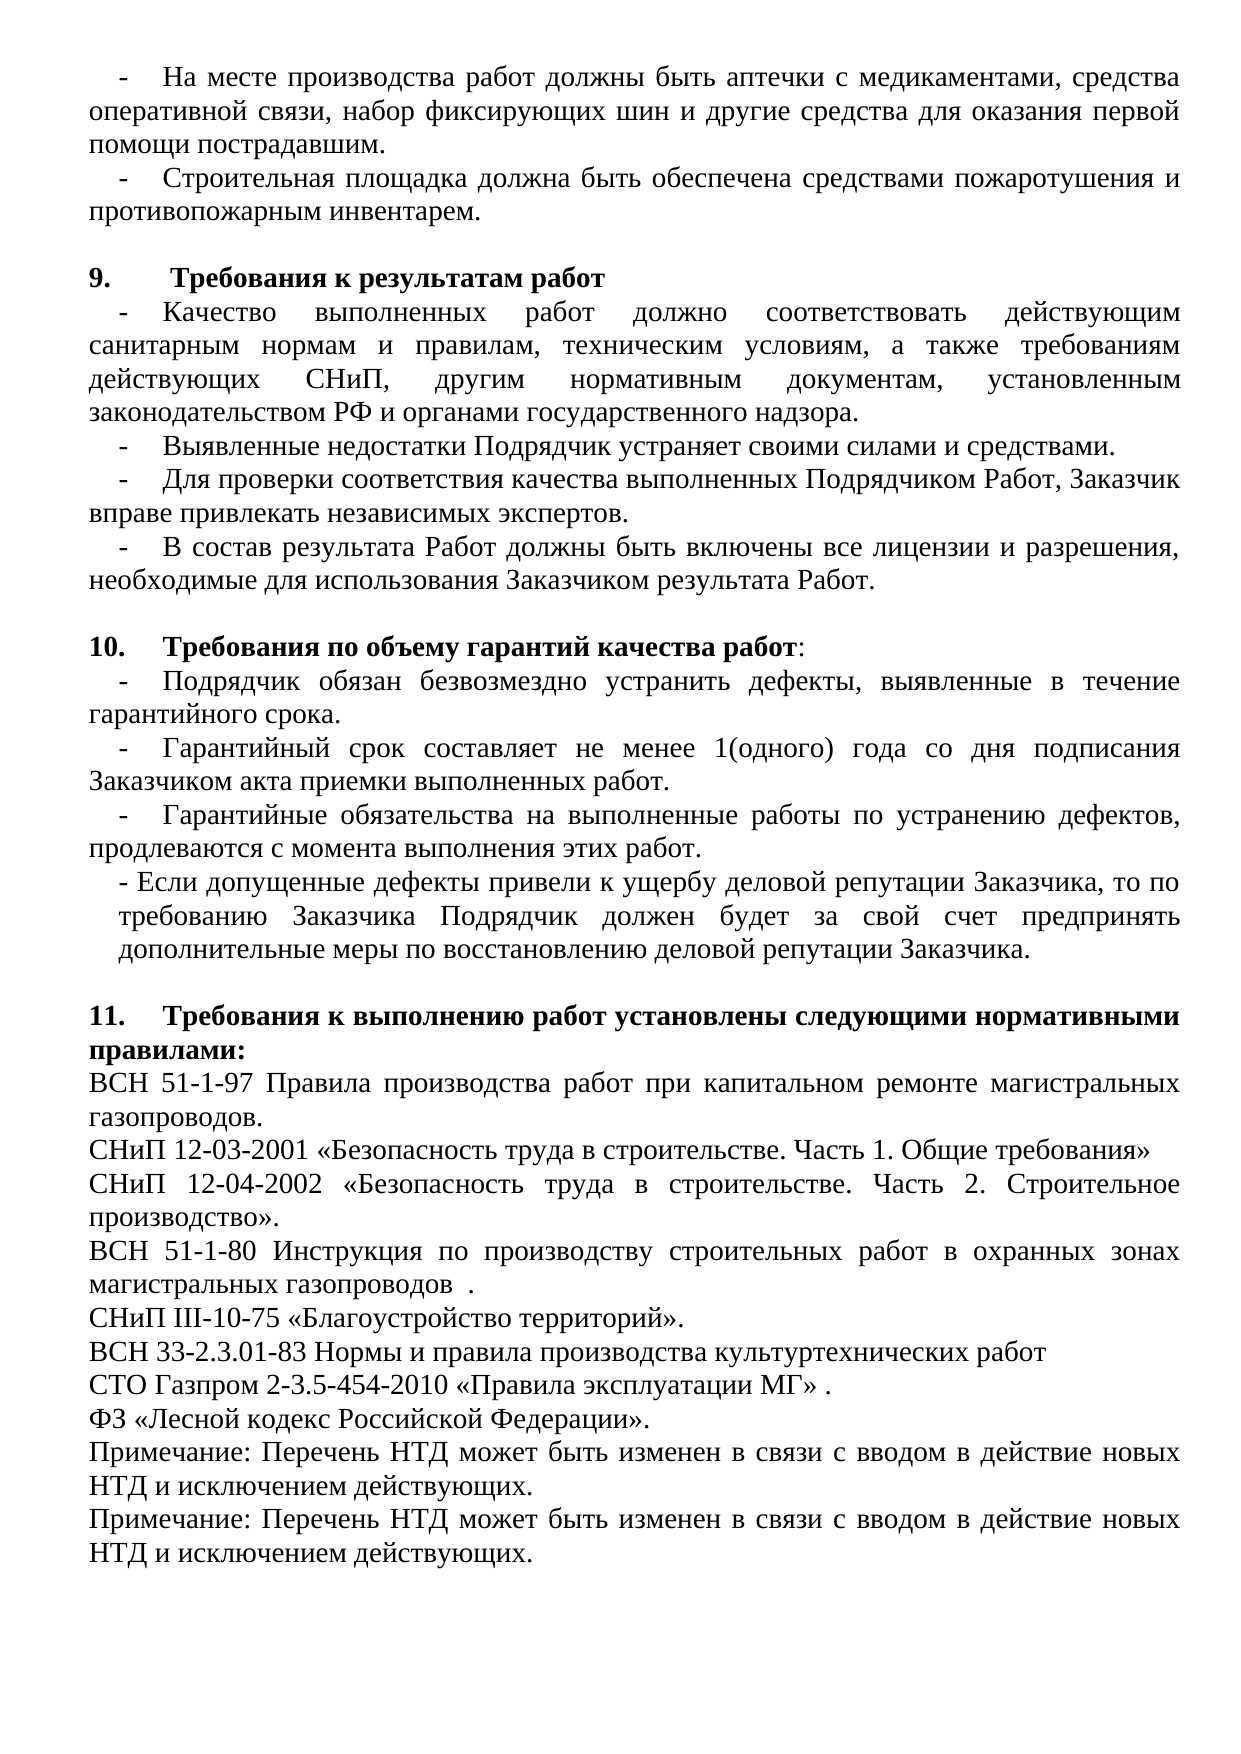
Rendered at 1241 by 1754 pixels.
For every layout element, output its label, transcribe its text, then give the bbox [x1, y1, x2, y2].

list Для проверки соответствия качества выполненных Подрядчиком Работ, Заказчик вправе привлекать независимых экспертов. [89, 462, 1181, 529]
list СТО Газпром 2-3.5-454-2010 «Правила эксплуатации МГ» . [89, 1367, 1181, 1401]
list Примечание: Перечень НТД может быть изменен в связи с вводом в действие новых НТД и исключением действующих. [89, 1501, 1181, 1568]
list Качество выполненных работ должно соответствовать действующим санитарным нормам и правилам, техническим условиям, а также требованиям действующих СНиП, другим нормативным документам, установленным законодательством РФ и органами государственного надзора. [89, 294, 1181, 428]
list Гарантийные обязательства на выполненные работы по устранению дефектов, продлеваются с момента выполнения этих работ. [89, 797, 1181, 864]
list - Если допущенные дефекты привели к ущербу деловой репутации Заказчика, то по требованию Заказчика Подрядчик должен будет за свой счет предпринять дополнительные меры по восстановлению деловой репутации Заказчика. [118, 864, 1181, 965]
list Требования по объему гарантий качества работ: [89, 629, 1181, 663]
list ВСН 51-1-80 Инструкция по производству строительных работ в охранных зонах магистральных газопроводов . [89, 1233, 1181, 1300]
list Строительная площадка должна быть обеспечена средствами пожаротушения и противопожарным инвентарем. [89, 160, 1181, 227]
list СНиП 12-03-2001 «Безопасность труда в строительстве. Часть 1. Общие требования» [89, 1132, 1181, 1166]
list ВСН 51-1-97 Правила производства работ при капитальном ремонте магистральных газопроводов. [89, 1065, 1181, 1132]
list Требования к результатам работ [89, 260, 1181, 294]
list Выявленные недостатки Подрядчик устраняет своими силами и средствами. [89, 428, 1181, 462]
list СНиП III-10-75 «Благоустройство территорий». [89, 1300, 1181, 1334]
list ФЗ «Лесной кодекс Российской Федерации». [89, 1401, 1181, 1434]
list В состав результата Работ должны быть включены все лицензии и разрешения, необходимые для использования Заказчиком результата Работ. [89, 529, 1181, 596]
list Подрядчик обязан безвозмездно устранить дефекты, выявленные в течение гарантийного срока. [89, 663, 1181, 730]
list Примечание: Перечень НТД может быть изменен в связи с вводом в действие новых НТД и исключением действующих. [89, 1434, 1181, 1501]
list СНиП 12-04-2002 «Безопасность труда в строительстве. Часть 2. Строительное производство». [89, 1166, 1181, 1233]
list Гарантийный срок составляет не менее 1(одного) года со дня подписания Заказчиком акта приемки выполненных работ. [89, 730, 1181, 797]
list Требования к выполнению работ установлены следующими нормативными правилами: [89, 998, 1181, 1065]
list На месте производства работ должны быть аптечки с медикаментами, средства оперативной связи, набор фиксирующих шин и другие средства для оказания первой помощи пострадавшим. [89, 59, 1181, 160]
list ВСН 33-2.3.01-83 Нормы и правила производства культуртехнических работ [89, 1334, 1181, 1367]
